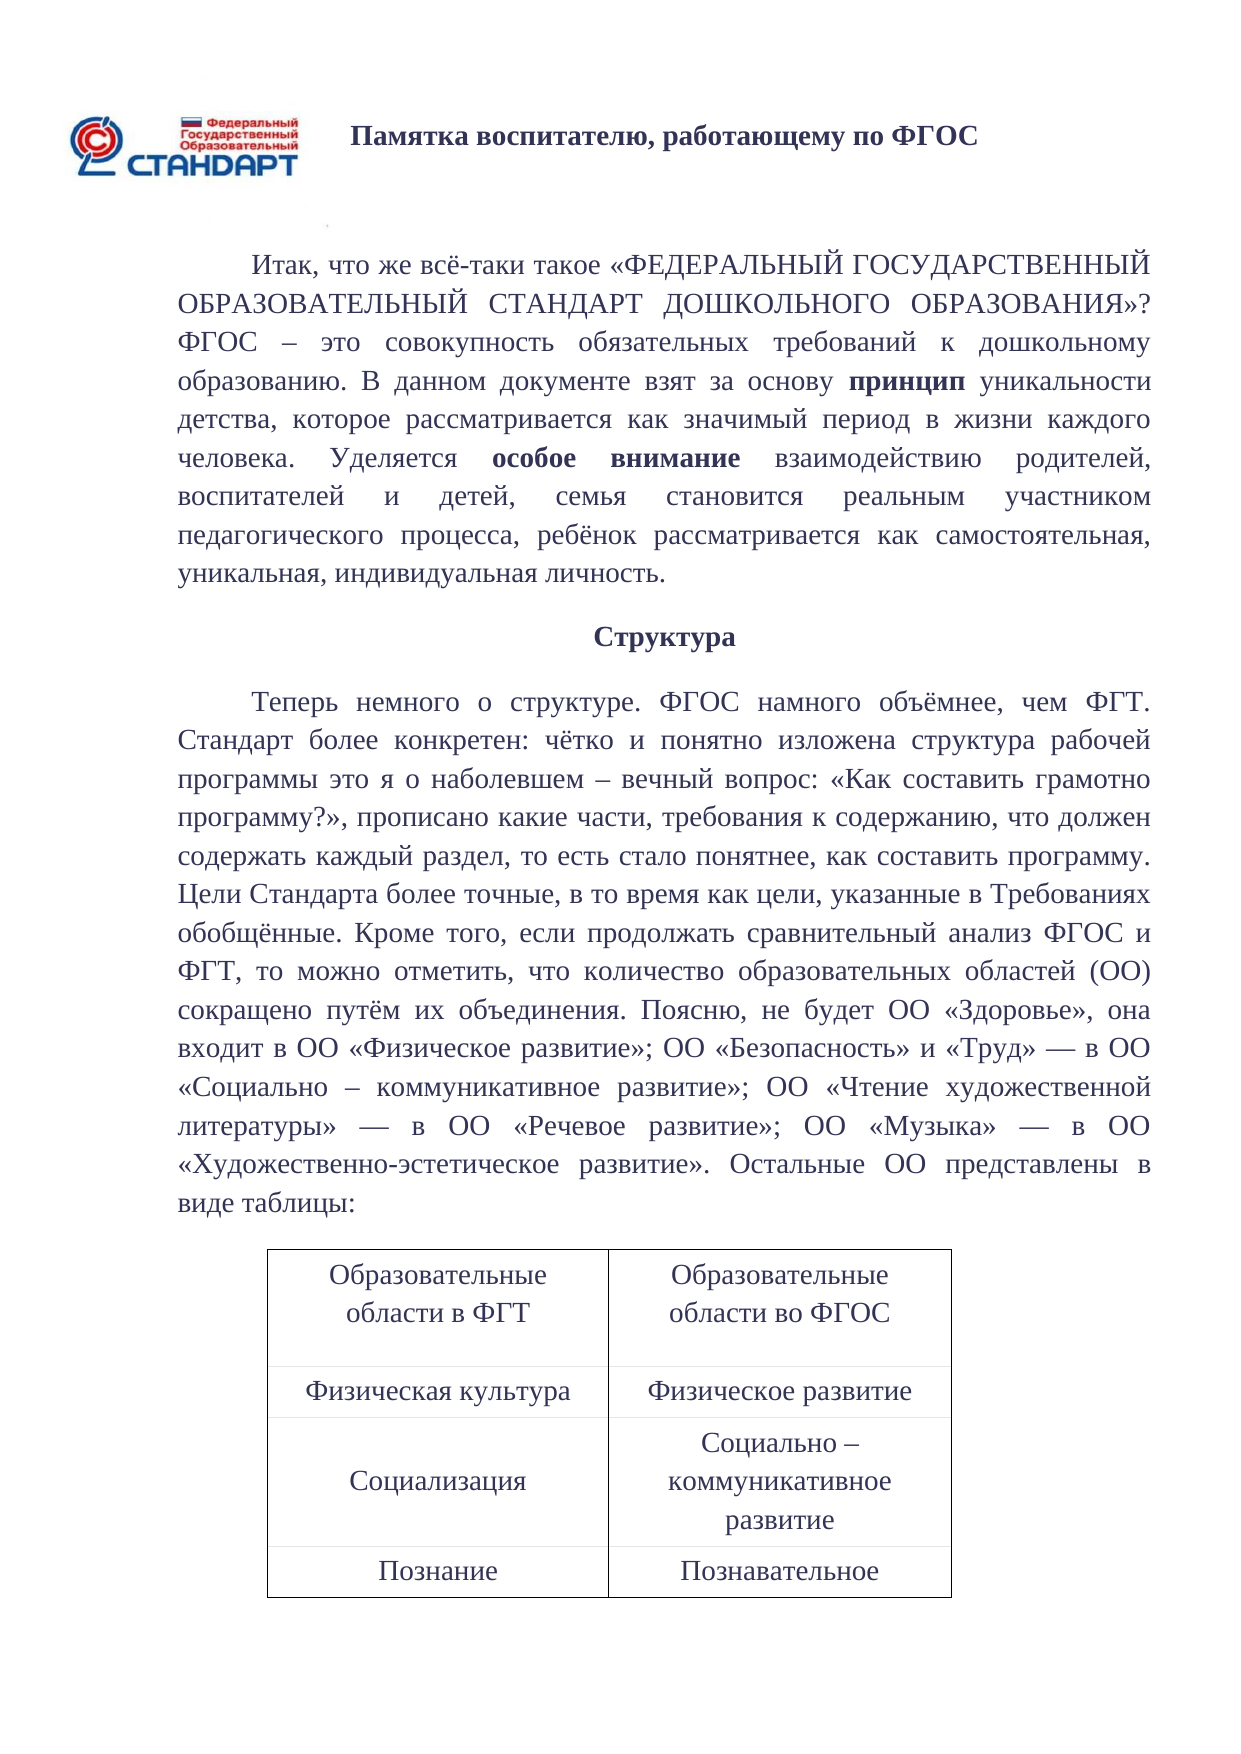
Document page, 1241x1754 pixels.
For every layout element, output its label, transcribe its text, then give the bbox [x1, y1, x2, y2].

text Итак, что же всё-таки такое «ФЕДЕРАЛЬНЫЙ ГОСУДАРСТВЕННЫЙ ОБРАЗОВАТЕЛЬНЫЙ СТАНДАРТ ДОШКОЛЬНОГО ОБРАЗОВАНИЯ»? ФГОС – это совокупность обязательных требований к дошкольному образованию. В данном документе взят за основу принцип уникальности детства, которое рассматривается как значимый период в жизни каждого человека. Уделяется особое внимание взаимодействию родителей, воспитателей и детей, семья становится реальным участником педагогического процесса, ребёнок рассматривается как самостоятельная, уникальная, индивидуальная личность. [177, 247, 1152, 589]
text Структура [177, 619, 1152, 653]
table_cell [609, 1547, 951, 1597]
text Памятка воспитателю, работающему по ФГОС [335, 118, 1152, 152]
table_cell Физическая культура [268, 1367, 608, 1417]
table_cell Социально – коммуникативное развитие [609, 1418, 951, 1546]
table_header Образовательные области во ФГОС [609, 1250, 951, 1366]
table_header Образовательные области в ФГТ [268, 1250, 608, 1366]
table_cell Познание [268, 1547, 608, 1597]
table_cell Физическое развитие [609, 1367, 951, 1417]
table_cell Социализация [268, 1418, 608, 1546]
picture [61, 70, 335, 233]
text Теперь немного о структуре. ФГОС намного объёмнее, чем ФГТ. Стандарт более конкретен: чётко и понятно изложена структура рабочей программы это я о наболевшем – вечный вопрос: «Как составить грамотно программу?», прописано какие части, требования к содержанию, что должен содержать каждый раздел, то есть стало понятнее, как составить программу. Цели Стандарта более точные, в то время как цели, указанные в Требованиях обобщённые. Кроме того, если продолжать сравнительный анализ ФГОС и ФГТ, то можно отметить, что количество образовательных областей (ОО) сокращено путём их объединения. Поясню, не будет ОО «Здоровье», она входит в ОО «Физическое развитие»; ОО «Безопасность» и «Труд» — в ОО «Социально – коммуникативное развитие»; ОО «Чтение художественной литературы» — в ОО «Речевое развитие»; ОО «Музыка» — в ОО «Художественно-эстетическое развитие». Остальные ОО представлены в виде таблицы: [177, 684, 1152, 1218]
